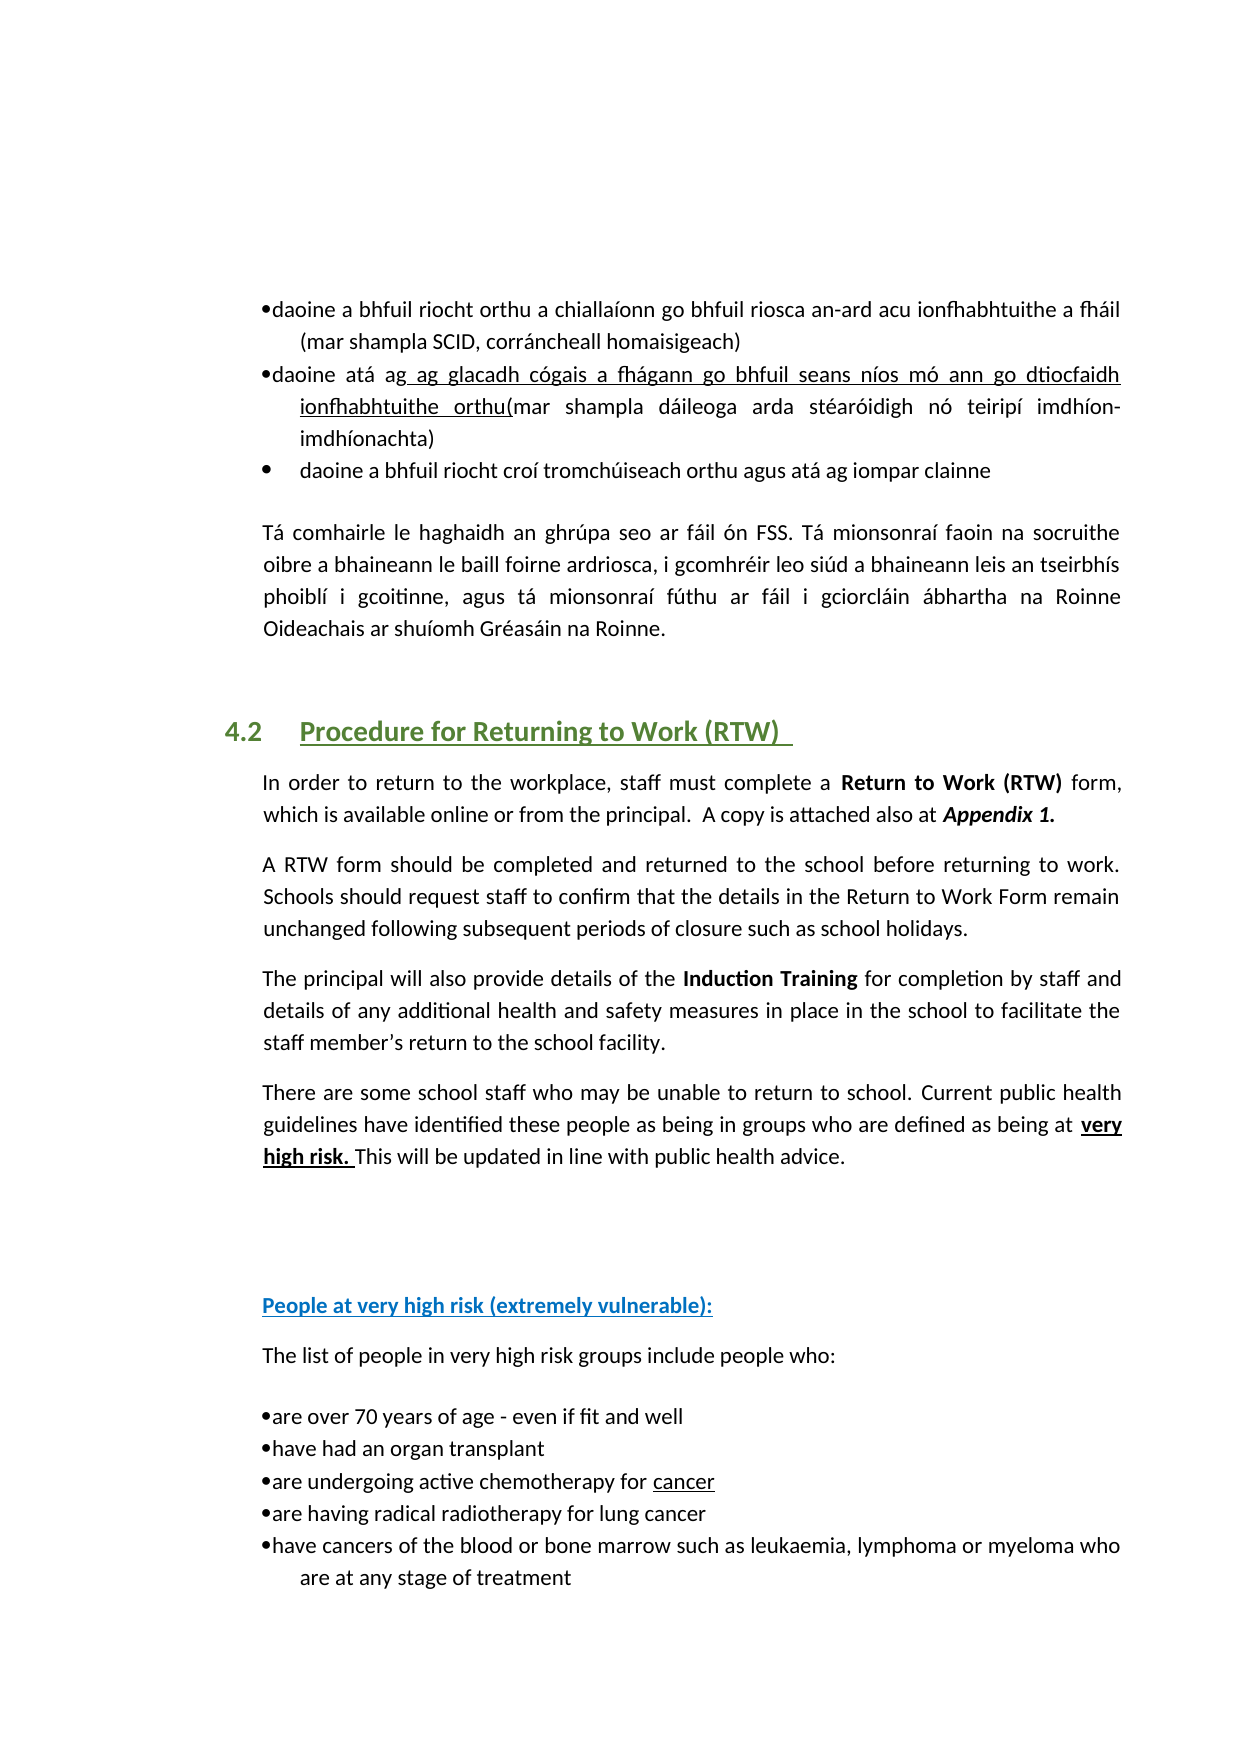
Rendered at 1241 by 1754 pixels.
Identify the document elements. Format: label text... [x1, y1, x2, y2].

text The principal will also provide details of the Induction Training for completion by staff and details of any additional health and safety measures in place in the school to facilitate the staff member’s return to the school facility. [262, 964, 1122, 1056]
text A RTW form should be completed and returned to the school before returning to work. Schools should request staff to confirm that the details in the Return to Work Form remain unchanged following subsequent periods of closure such as school holidays. [262, 850, 1122, 942]
list daoine a bhfuil riocht orthu a chiallaíonn go bhfuil riosca an-ard acu ionfhabhtuithe a fháil (mar shampla SCID, corráncheall homaisigeach) [262, 295, 1122, 356]
list are having radical radiotherapy for lung cancer [262, 1499, 1122, 1527]
list daoine atá ag ag glacadh cógais a fhágann go bhfuil seans níos mó ann go dtiocfaidh ionfhabhtuithe orthu(mar shampla dáileoga arda stéaróidigh nó teiripí imdhíon-imdhíonachta) [262, 360, 1122, 452]
text In order to return to the workplace, staff must complete a Return to Work (RTW) form, which is available online or from the principal. A copy is attached also at Appendix 1. [262, 768, 1122, 828]
text People at very high risk (extremely vulnerable): [262, 1291, 1122, 1319]
text The list of people in very high risk groups include people who: [262, 1341, 1122, 1369]
list daoine a bhfuil riocht croí tromchúiseach orthu agus atá ag iompar clainne [262, 456, 1122, 484]
text Tá comhairle le haghaidh an ghrúpa seo ar fáil ón FSS. Tá mionsonraí faoin na socruithe oibre a bhaineann le baill foirne ardriosca, i gcomhréir leo siúd a bhaineann leis an tseirbhís phoiblí i gcoitinne, agus tá mionsonraí fúthu ar fáil i gciorcláin ábhartha na Roinne Oideachais ar shuíomh Gréasáin na Roinne. [262, 518, 1122, 642]
list have had an organ transplant [262, 1434, 1122, 1463]
list Procedure for Returning to Work (RTW) [224, 713, 1122, 749]
text There are some school staff who may be unable to return to school. Current public health guidelines have identified these people as being in groups who are defined as being at very high risk. This will be updated in line with public health advice. [262, 1078, 1122, 1170]
list are undergoing active chemotherapy for cancer [262, 1467, 1122, 1495]
list have cancers of the blood or bone marrow such as leukaemia, lymphoma or myeloma who are at any stage of treatment [262, 1531, 1122, 1591]
list are over 70 years of age - even if fit and well [262, 1402, 1122, 1430]
